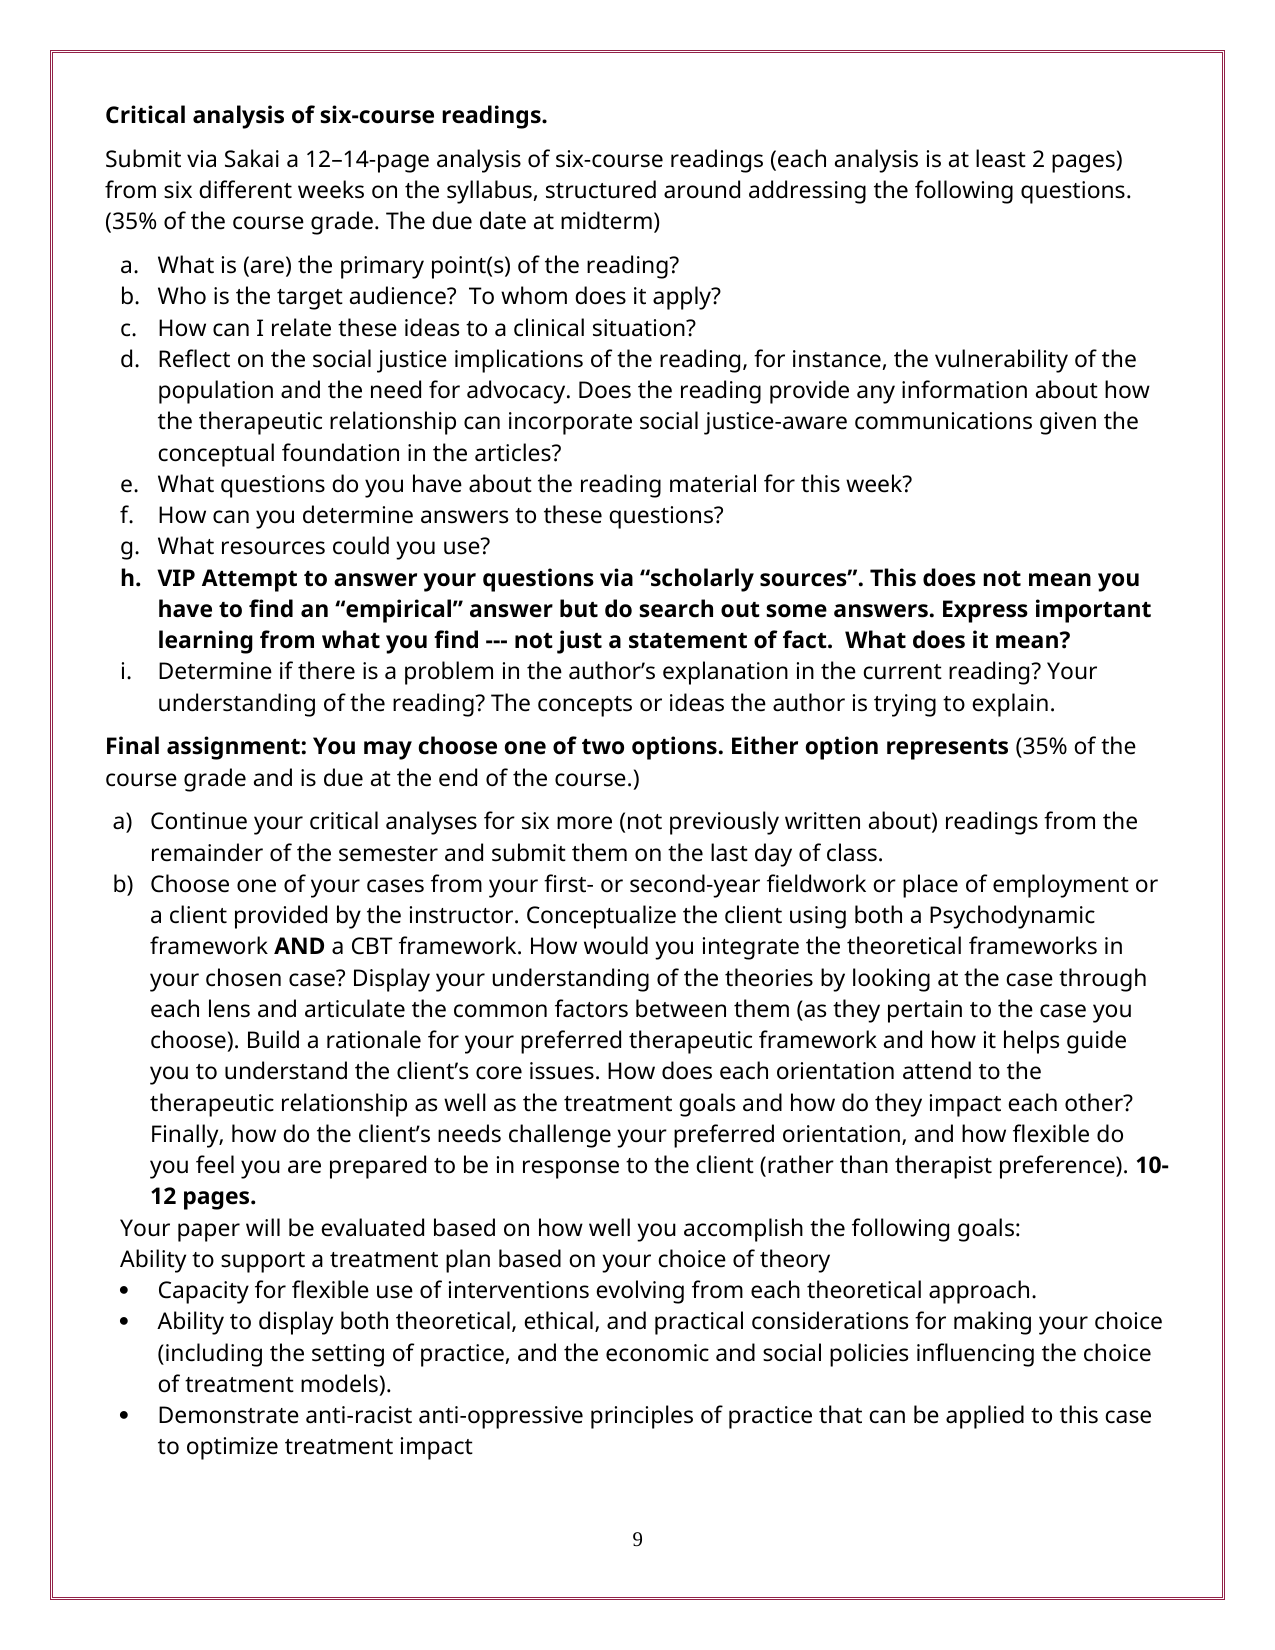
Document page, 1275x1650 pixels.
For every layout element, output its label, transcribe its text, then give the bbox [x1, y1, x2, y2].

text a) Continue your critical analyses for six more (not previously written about) readings from the remainder of the semester and submit them on the last day of class. [112, 805, 1170, 868]
list Determine if there is a problem in the author’s explanation in the current reading? Your understanding of the reading? The concepts or ideas the author is trying to explain. [120, 655, 1170, 718]
list What is (are) the primary point(s) of the reading? [120, 249, 1170, 280]
list Reflect on the social justice implications of the reading, for instance, the vulnerability of the population and the need for advocacy. Does the reading provide any information about how the therapeutic relationship can incorporate social justice-aware communications given the conceptual foundation in the articles? [120, 343, 1170, 468]
text Critical analysis of six-course readings. [105, 99, 1170, 130]
text Your paper will be evaluated based on how well you accomplish the following goals: [120, 1212, 1170, 1243]
list Demonstrate anti-racist anti-oppressive principles of practice that can be applied to this case to optimize treatment impact [120, 1399, 1170, 1462]
list VIP Attempt to answer your questions via “scholarly sources”. This does not mean you have to find an “empirical” answer but do search out some answers. Express important learning from what you find --- not just a statement of fact. What does it mean? [120, 562, 1170, 655]
list What questions do you have about the reading material for this week? [120, 468, 1170, 499]
text b) Choose one of your cases from your first- or second-year fieldwork or place of employment or a client provided by the instructor. Conceptualize the client using both a Psychodynamic framework AND a CBT framework. How would you integrate the theoretical frameworks in your chosen case? Display your understanding of the theories by looking at the case through each lens and articulate the common factors between them (as they pertain to the case you choose). Build a rationale for your preferred therapeutic framework and how it helps guide you to understand the client’s core issues. How does each orientation attend to the therapeutic relationship as well as the treatment goals and how do they impact each other? Finally, how do the client’s needs challenge your preferred orientation, and how flexible do you feel you are prepared to be in response to the client (rather than therapist preference). 10-12 pages. [112, 868, 1170, 1212]
text Final assignment: You may choose one of two options. Either option represents (35% of the course grade and is due at the end of the course.) [105, 730, 1170, 793]
list Capacity for flexible use of interventions evolving from each theoretical approach. [120, 1274, 1170, 1305]
list How can I relate these ideas to a clinical situation? [120, 312, 1170, 343]
list How can you determine answers to these questions? [120, 499, 1170, 530]
list What resources could you use? [120, 530, 1170, 562]
list Who is the target audience? To whom does it apply? [120, 280, 1170, 312]
list Ability to display both theoretical, ethical, and practical considerations for making your choice (including the setting of practice, and the economic and social policies influencing the choice of treatment models). [120, 1305, 1170, 1399]
text Submit via Sakai a 12–14-page analysis of six-course readings (each analysis is at least 2 pages) from six different weeks on the syllabus, structured around addressing the following questions. (35% of the course grade. The due date at midterm) [105, 143, 1170, 237]
text Ability to support a treatment plan based on your choice of theory [120, 1243, 1170, 1274]
